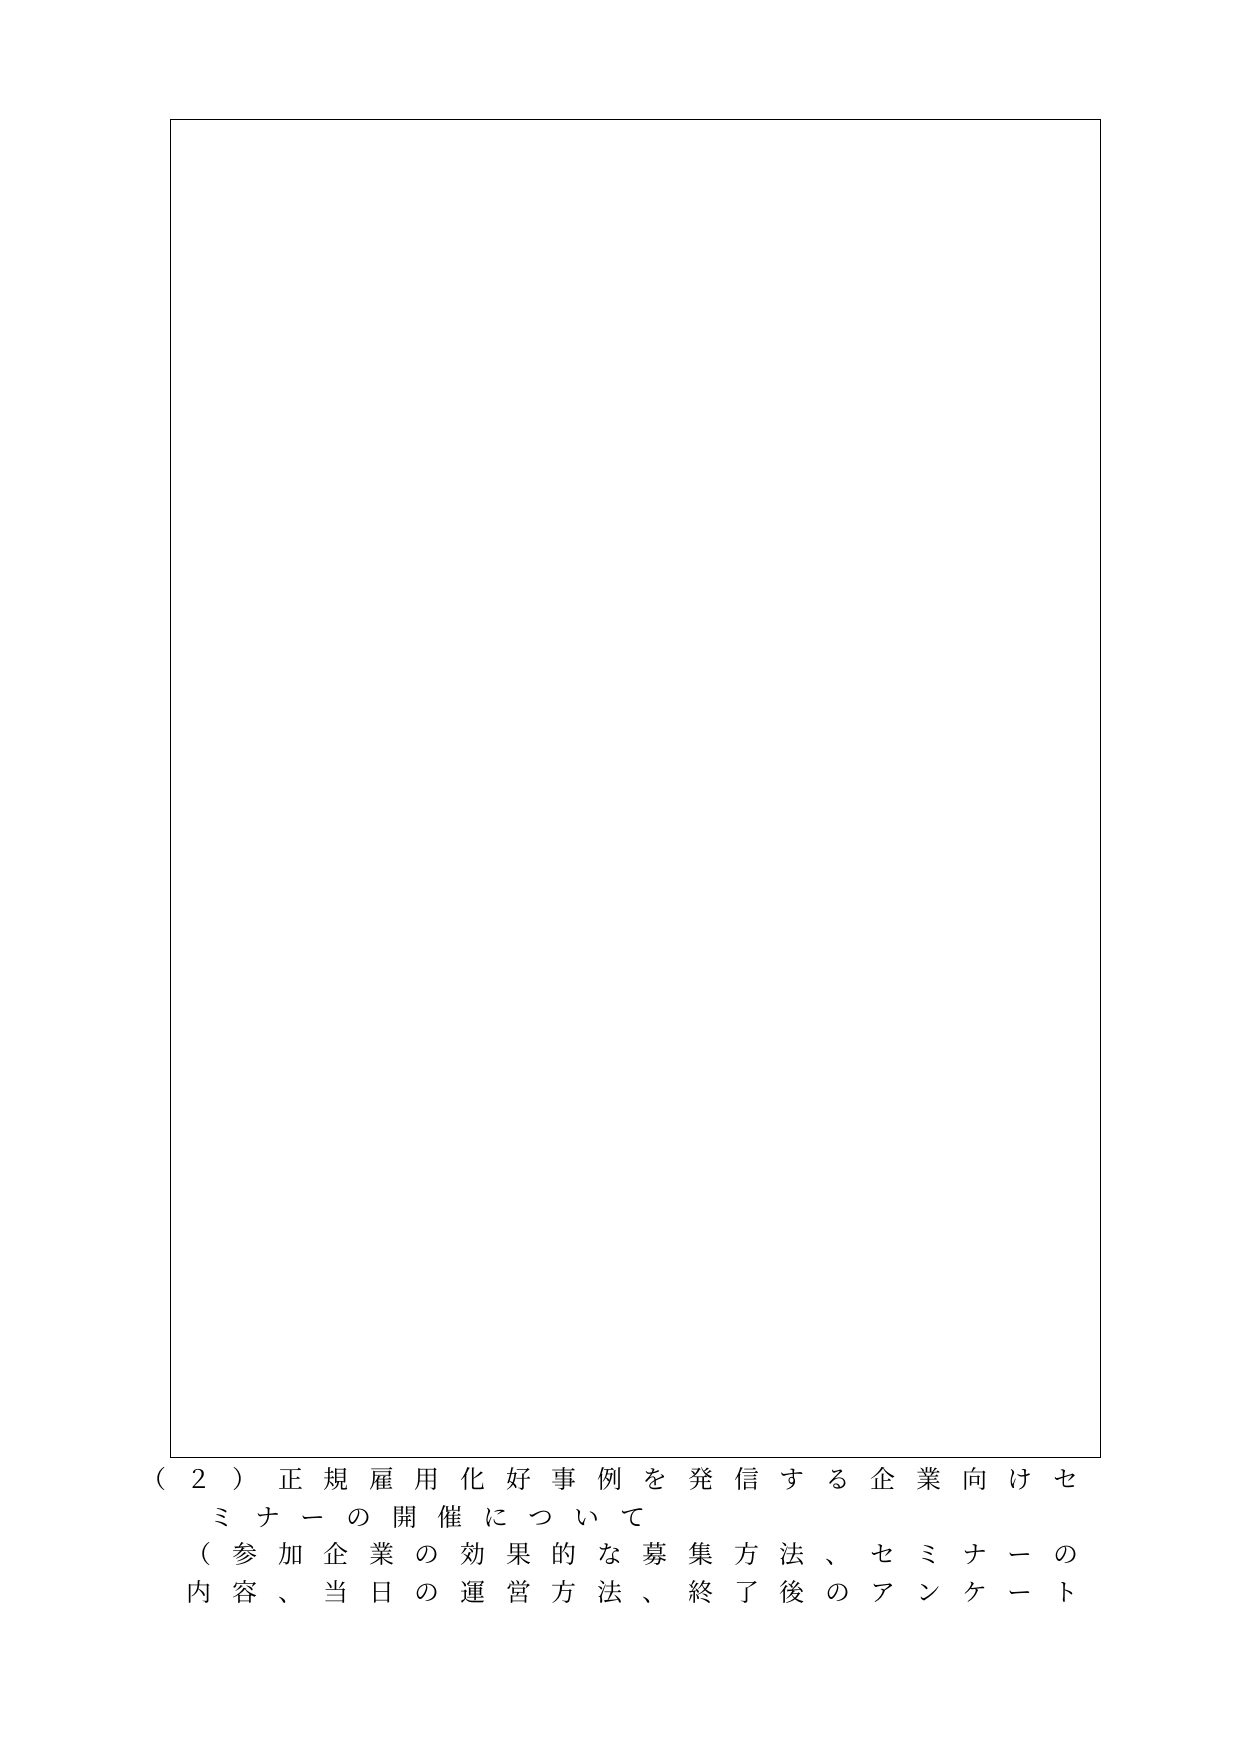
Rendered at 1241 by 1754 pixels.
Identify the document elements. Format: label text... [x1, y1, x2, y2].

text （２）正規雇用化好事例を発信する企業向けセミナーの開催について [141, 1458, 1099, 1534]
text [186, 1534, 1099, 1610]
table_header [171, 120, 1100, 1457]
